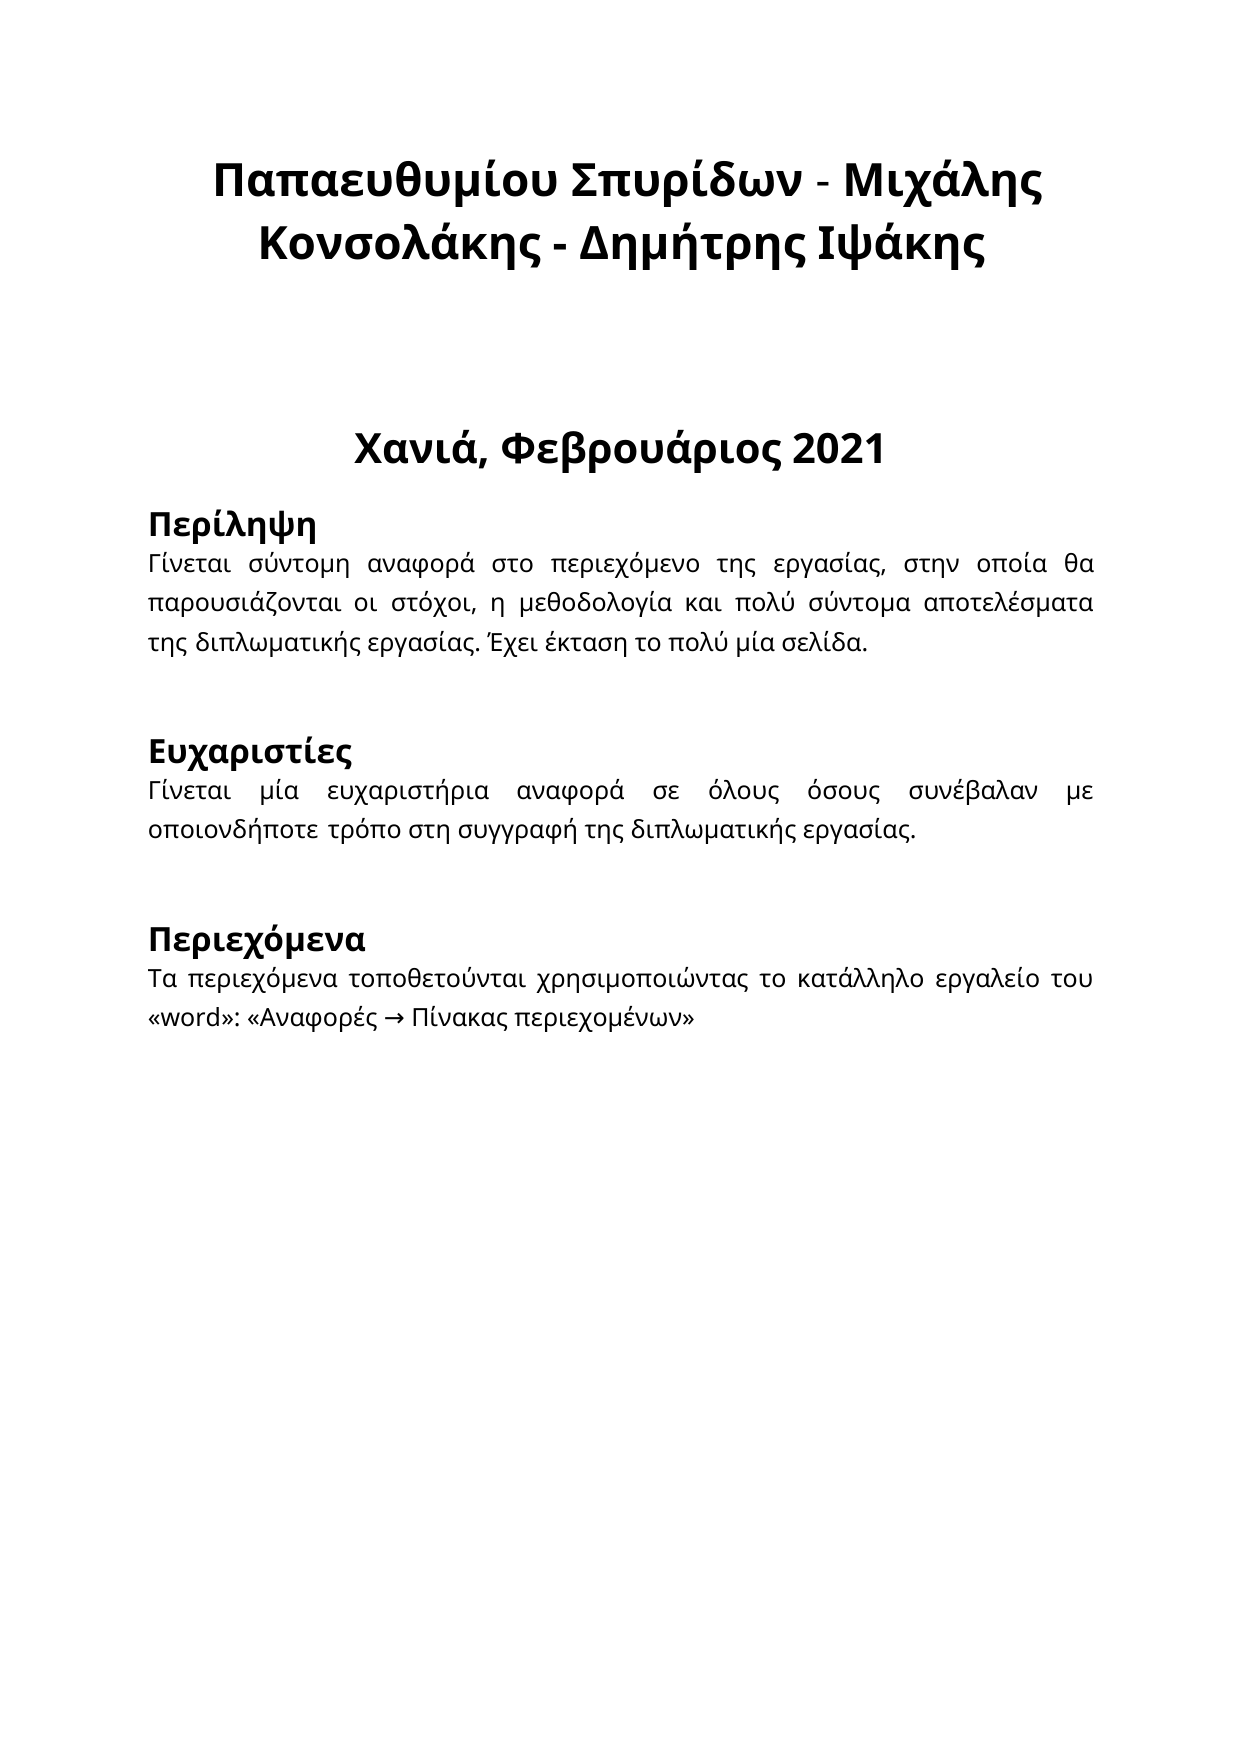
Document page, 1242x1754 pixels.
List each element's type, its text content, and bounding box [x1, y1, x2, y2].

subtitle Ευχαριστίες [148, 727, 1088, 773]
text Γίνεται σύντομη αναφορά στο περιεχόμενο της εργασίας, στην οποία θα παρουσιάζονται οι στόχοι, η μεθοδολογία και πολύ σύντομα αποτελέσματα της διπλωματικής εργασίας. Έχει έκταση το πολύ μία σελίδα. [148, 546, 1094, 658]
subtitle Περίληψη [148, 500, 1088, 546]
text Χανιά, Φεβρουάριος 2021 [148, 419, 1094, 475]
text Παπαευθυμίου Σπυρίδων - Μιχάλης Κονσολάκης - Δημήτρης Ιψάκης [148, 148, 1094, 272]
subtitle Περιεχόμενα [148, 915, 1088, 961]
text Γίνεται μία ευχαριστήρια αναφορά σε όλους όσους συνέβαλαν με οποιονδήποτε τρόπο στη συγγραφή της διπλωματικής εργασίας. [148, 773, 1094, 846]
text Τα περιεχόμενα τοποθετούνται χρησιμοποιώντας το κατάλληλο εργαλείο του «word»: «Αναφορές → Πίνακας περιεχομένων» [148, 961, 1094, 1034]
